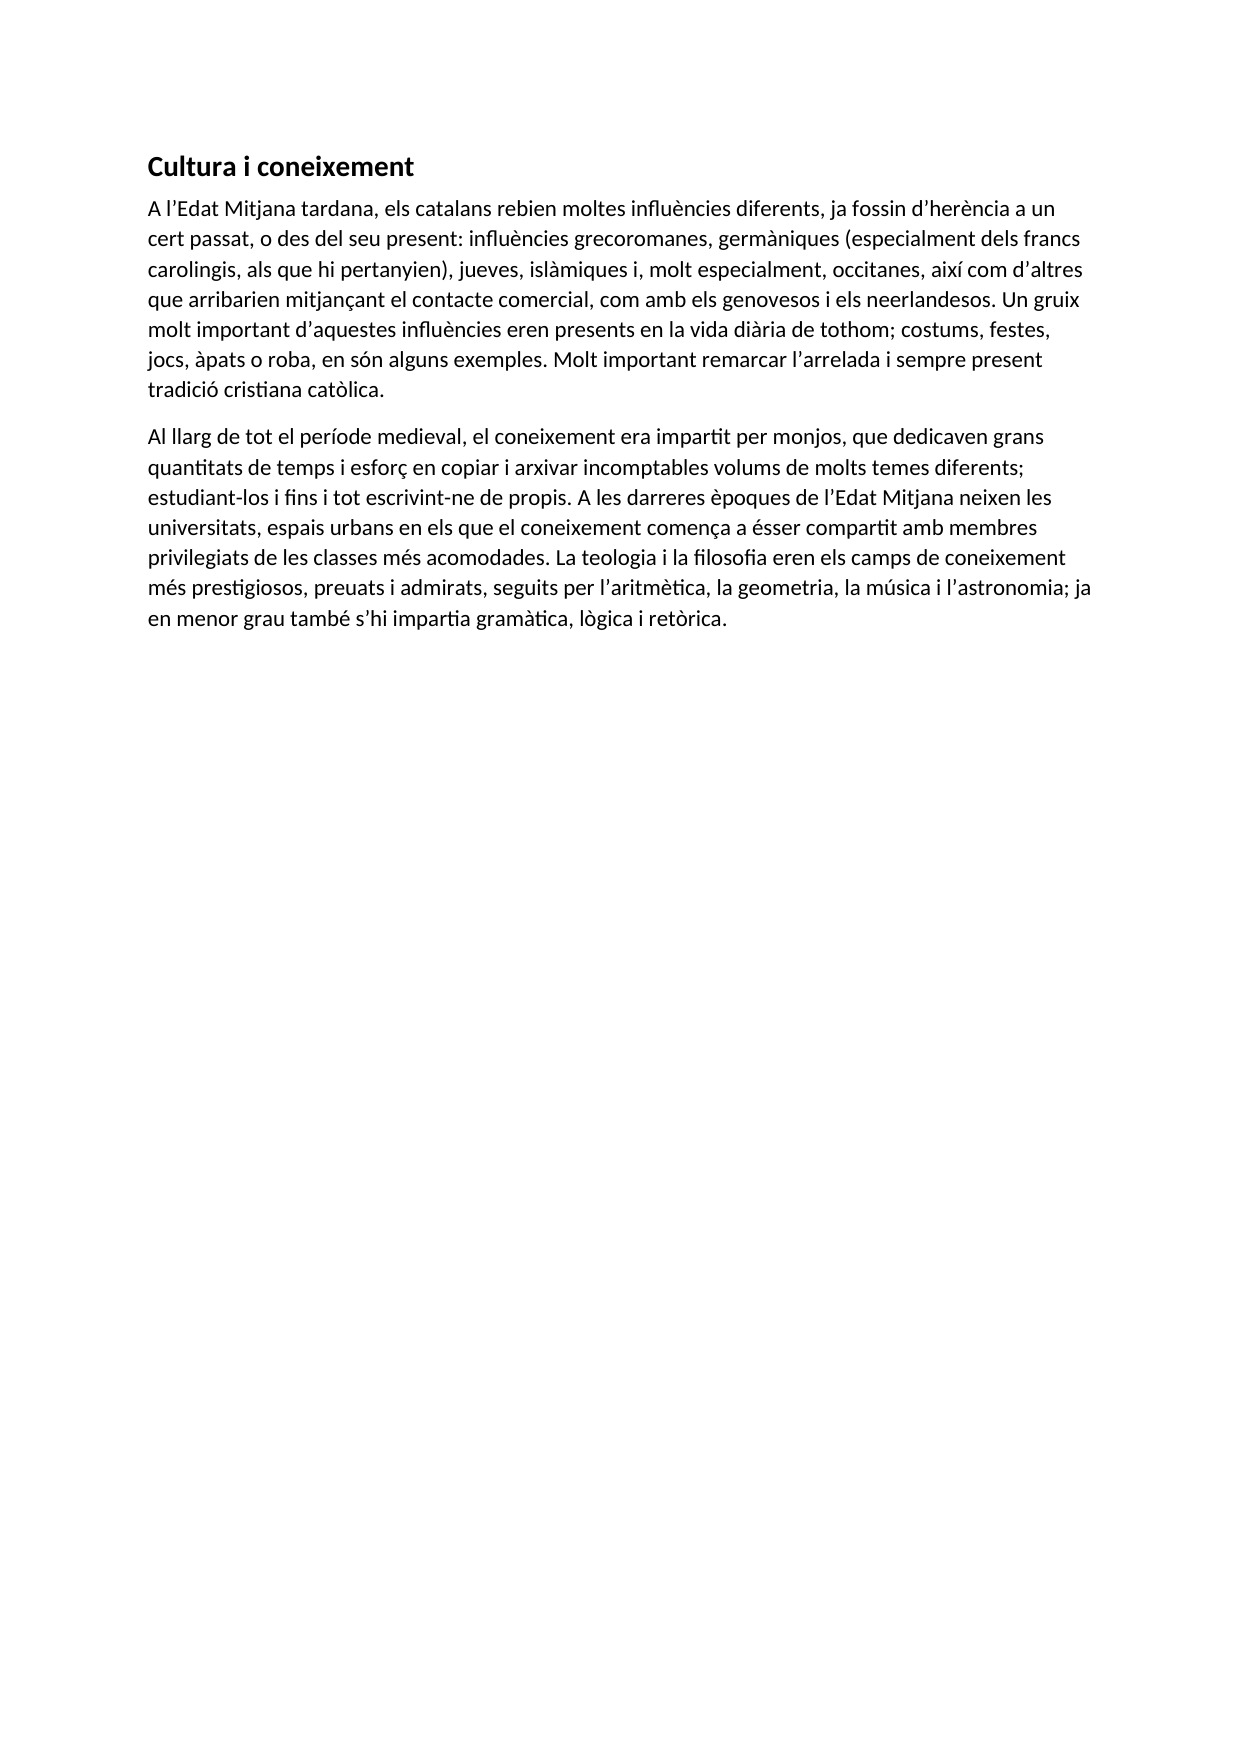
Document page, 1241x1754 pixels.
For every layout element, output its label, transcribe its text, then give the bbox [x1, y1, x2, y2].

text A l’Edat Mitjana tardana, els catalans rebien moltes influències diferents, ja fossin d’herència a un cert passat, o des del seu present: influències grecoromanes, germàniques (especialment dels francs carolingis, als que hi pertanyien), jueves, islàmiques i, molt especialment, occitanes, així com d’altres que arribarien mitjançant el contacte comercial, com amb els genovesos i els neerlandesos. Un gruix molt important d’aquestes influències eren presents en la vida diària de tothom; costums, festes, jocs, àpats o roba, en són alguns exemples. Molt important remarcar l’arrelada i sempre present tradició cristiana catòlica. [148, 194, 1093, 404]
text Al llarg de tot el període medieval, el coneixement era impartit per monjos, que dedicaven grans quantitats de temps i esforç en copiar i arxivar incomptables volums de molts temes diferents; estudiant-los i fins i tot escrivint-ne de propis. A les darreres èpoques de l’Edat Mitjana neixen les universitats, espais urbans en els que el coneixement comença a ésser compartit amb membres privilegiats de les classes més acomodades. La teologia i la filosofia eren els camps de coneixement més prestigiosos, preuats i admirats, seguits per l’aritmètica, la geometria, la música i l’astronomia; ja en menor grau també s’hi impartia gramàtica, lògica i retòrica. [148, 422, 1093, 632]
subtitle Cultura i coneixement [148, 148, 1093, 183]
